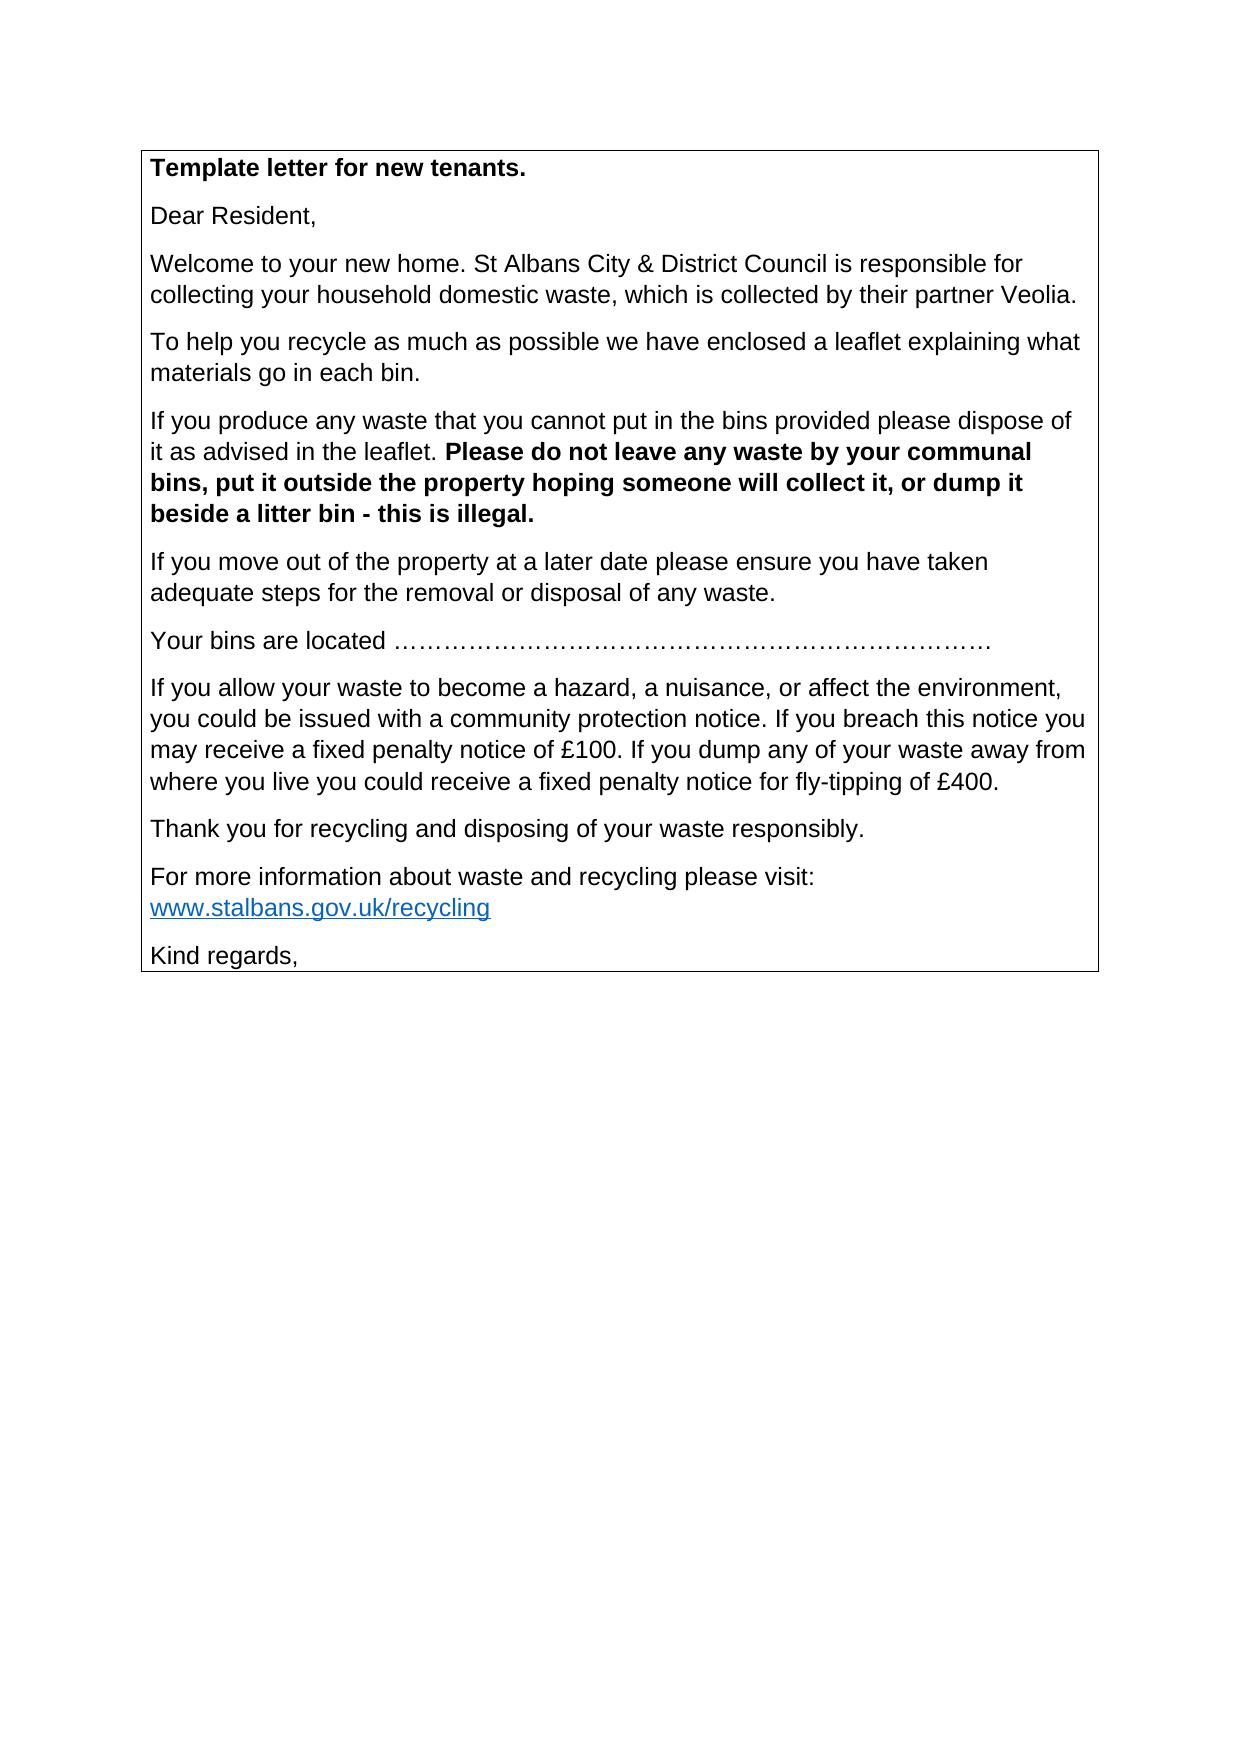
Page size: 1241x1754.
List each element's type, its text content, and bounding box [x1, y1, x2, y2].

text Thank you for recycling and disposing of your waste responsibly. [142, 811, 1098, 843]
text If you move out of the property at a later date please ensure you have taken adequate steps for the removal or disposal of any waste. [142, 544, 1098, 607]
text Your bins are located ……………………………………………………………… [142, 622, 1098, 654]
text To help you recycle as much as possible we have enclosed a leaflet explaining what materials go in each bin. [142, 324, 1098, 387]
text For more information about waste and recycling please visit: www.stalbans.gov.uk/recycling [142, 859, 1098, 922]
text If you produce any waste that you cannot put in the bins provided please dispose of it as advised in the leaflet. Please do not leave any waste by your communal bins, put it outside the property hoping someone will collect it, or dump it beside a litter bin - this is illegal. [142, 403, 1098, 528]
text Welcome to your new home. St Albans City & District Council is responsible for collecting your household domestic waste, which is collected by their partner Veolia. [142, 245, 1098, 308]
text If you allow your waste to become a hazard, a nuisance, or affect the environment, you could be issued with a community protection notice. If you breach this notice you may receive a fixed penalty notice of £100. If you dump any of your waste away from where you live you could receive a fixed penalty notice for fly-tipping of £400. [142, 670, 1098, 795]
text Kind regards, [142, 937, 1098, 971]
text Template letter for new tenants. [142, 151, 1098, 182]
text Dear Resident, [142, 198, 1098, 229]
